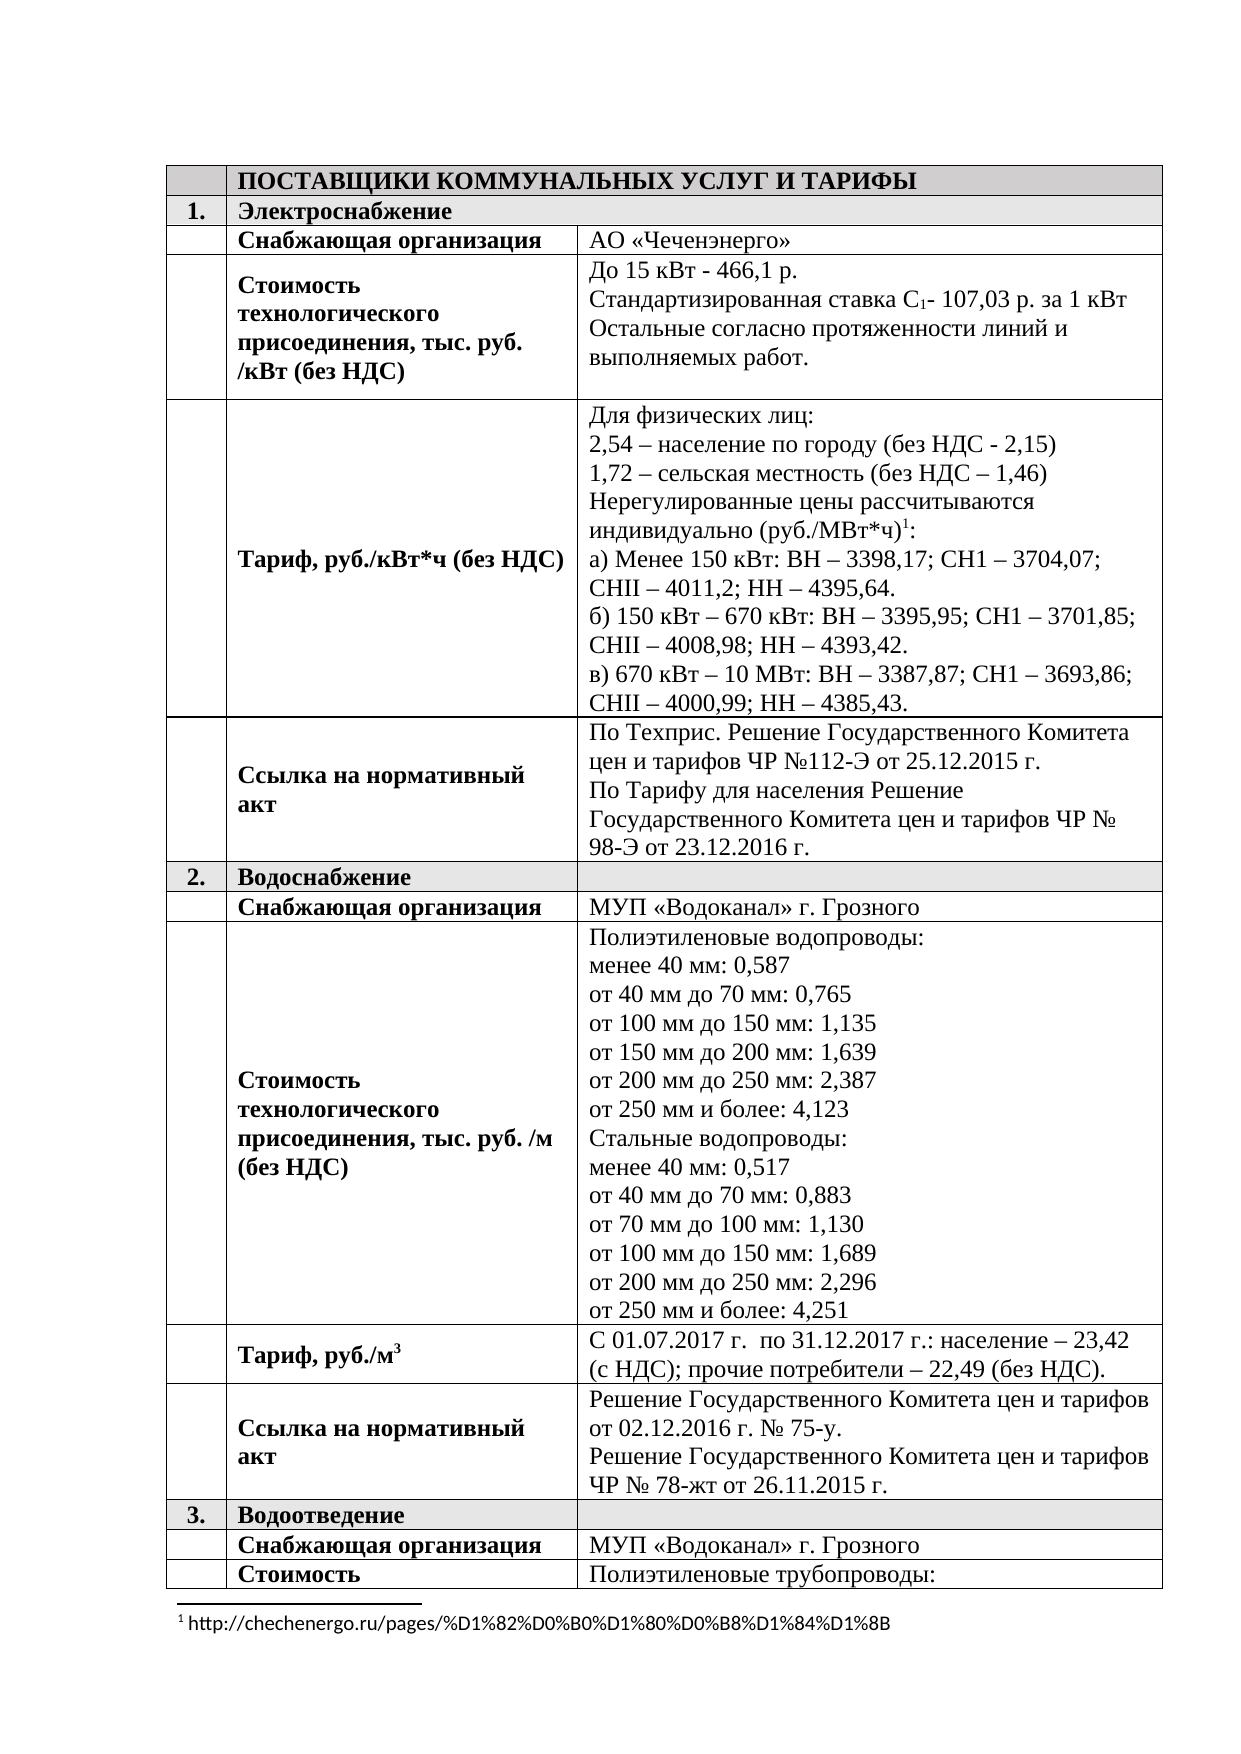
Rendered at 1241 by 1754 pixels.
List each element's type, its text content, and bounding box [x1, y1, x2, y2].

table_cell [167, 400, 226, 716]
table_cell Стоимость технологического присоединения, тыс. руб. /м (без НДС) [227, 922, 577, 1324]
table_cell Решение Государственного Комитета цен и тарифов от 02.12.2016 г. № 75-у. Решение Государственного Комитета цен и тарифов ЧР № 78-жт от 26.11.2015 г. [578, 1384, 1162, 1499]
table_cell По Техприс. Решение Государственного Комитета цен и тарифов ЧР №112-Э от 25.12.2015 г. По Тарифу для населения Решение Государственного Комитета цен и тарифов ЧР № 98-Э от 23.12.2016 г. [578, 718, 1162, 861]
table_cell Ссылка на нормативный акт [227, 718, 577, 861]
table_cell Полиэтиленовые водопроводы: менее 40 мм: 0,587 от 40 мм до 70 мм: 0,765 от 100 мм до 150 мм: 1,135 от 150 мм до 200 мм: 1,639 от 200 мм до 250 мм: 2,387 от 250 мм и более: 4,123 Стальные водопроводы: менее 40 мм: 0,517 от 40 мм до 70 мм: 0,883 от 70 мм до 100 мм: 1,130 от 100 мм до 150 мм: 1,689 от 200 мм до 250 мм: 2,296 от 250 мм и более: 4,251 [578, 922, 1162, 1324]
table_cell Для физических лиц: 2,54 – население по городу (без НДС - 2,15) 1,72 – сельская местность (без НДС – 1,46) Нерегулированные цены рассчитываются индивидуально (руб./МВт*ч): а) Менее 150 кВт: ВН – 3398,17; СН1 – 3704,07; СНII – 4011,2; НН – 4395,64. б) 150 кВт – 670 кВт: ВН – 3395,95; СН1 – 3701,85; СНII – 4008,98; НН – 4393,42. в) 670 кВт – 10 МВт: ВН – 3387,87; СН1 – 3693,86; СНII – 4000,99; НН – 4385,43. [578, 400, 1162, 716]
table_header [167, 166, 226, 195]
table_cell МУП «Водоканал» г. Грозного [578, 1530, 1162, 1558]
table_cell 3. [167, 1500, 226, 1529]
table_cell Снабжающая организация [227, 226, 577, 254]
table_cell [167, 1325, 226, 1383]
table_cell Ссылка на нормативный акт [227, 1384, 577, 1499]
table_header ПОСТАВЩИКИ КОММУНАЛЬНЫХ УСЛУГ И ТАРИФЫ [227, 166, 1162, 195]
table_cell 2. [167, 862, 226, 891]
table_cell [167, 1560, 226, 1588]
table_cell [167, 718, 226, 861]
table_cell МУП «Водоканал» г. Грозного [578, 892, 1162, 921]
table_cell [167, 922, 226, 1324]
table_cell Тариф, руб./м3 [227, 1325, 577, 1383]
table_cell [167, 1384, 226, 1499]
table_cell Снабжающая организация [227, 892, 577, 921]
table_cell [578, 1500, 1162, 1529]
table_cell 1. [167, 196, 226, 224]
table_cell Водоотведение [227, 1500, 577, 1529]
table_cell АО «Чеченэнерго» [578, 226, 1162, 254]
table_cell Стоимость технологического присоединения, тыс. руб. /кВт (без НДС) [227, 255, 577, 399]
table_cell [167, 892, 226, 921]
table_cell С 01.07.2017 г. по 31.12.2017 г.: население – 23,42 (с НДС); прочие потребители – 22,49 (без НДС). [578, 1325, 1162, 1383]
table_cell Электроснабжение [227, 196, 1162, 224]
table_cell Снабжающая организация [227, 1530, 577, 1558]
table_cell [578, 1560, 1162, 1588]
table_cell Водоснабжение [227, 862, 577, 891]
table_cell [167, 255, 226, 399]
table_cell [227, 1560, 577, 1588]
table_cell [167, 1530, 226, 1558]
table_cell Тариф, руб./кВт*ч (без НДС) [227, 400, 577, 716]
table_cell [167, 226, 226, 254]
table_cell [578, 862, 1162, 891]
table_cell До 15 кВт - 466,1 р. Стандартизированная ставка С1- 107,03 р. за 1 кВт Остальные согласно протяженности линий и выполняемых работ. [578, 255, 1162, 399]
